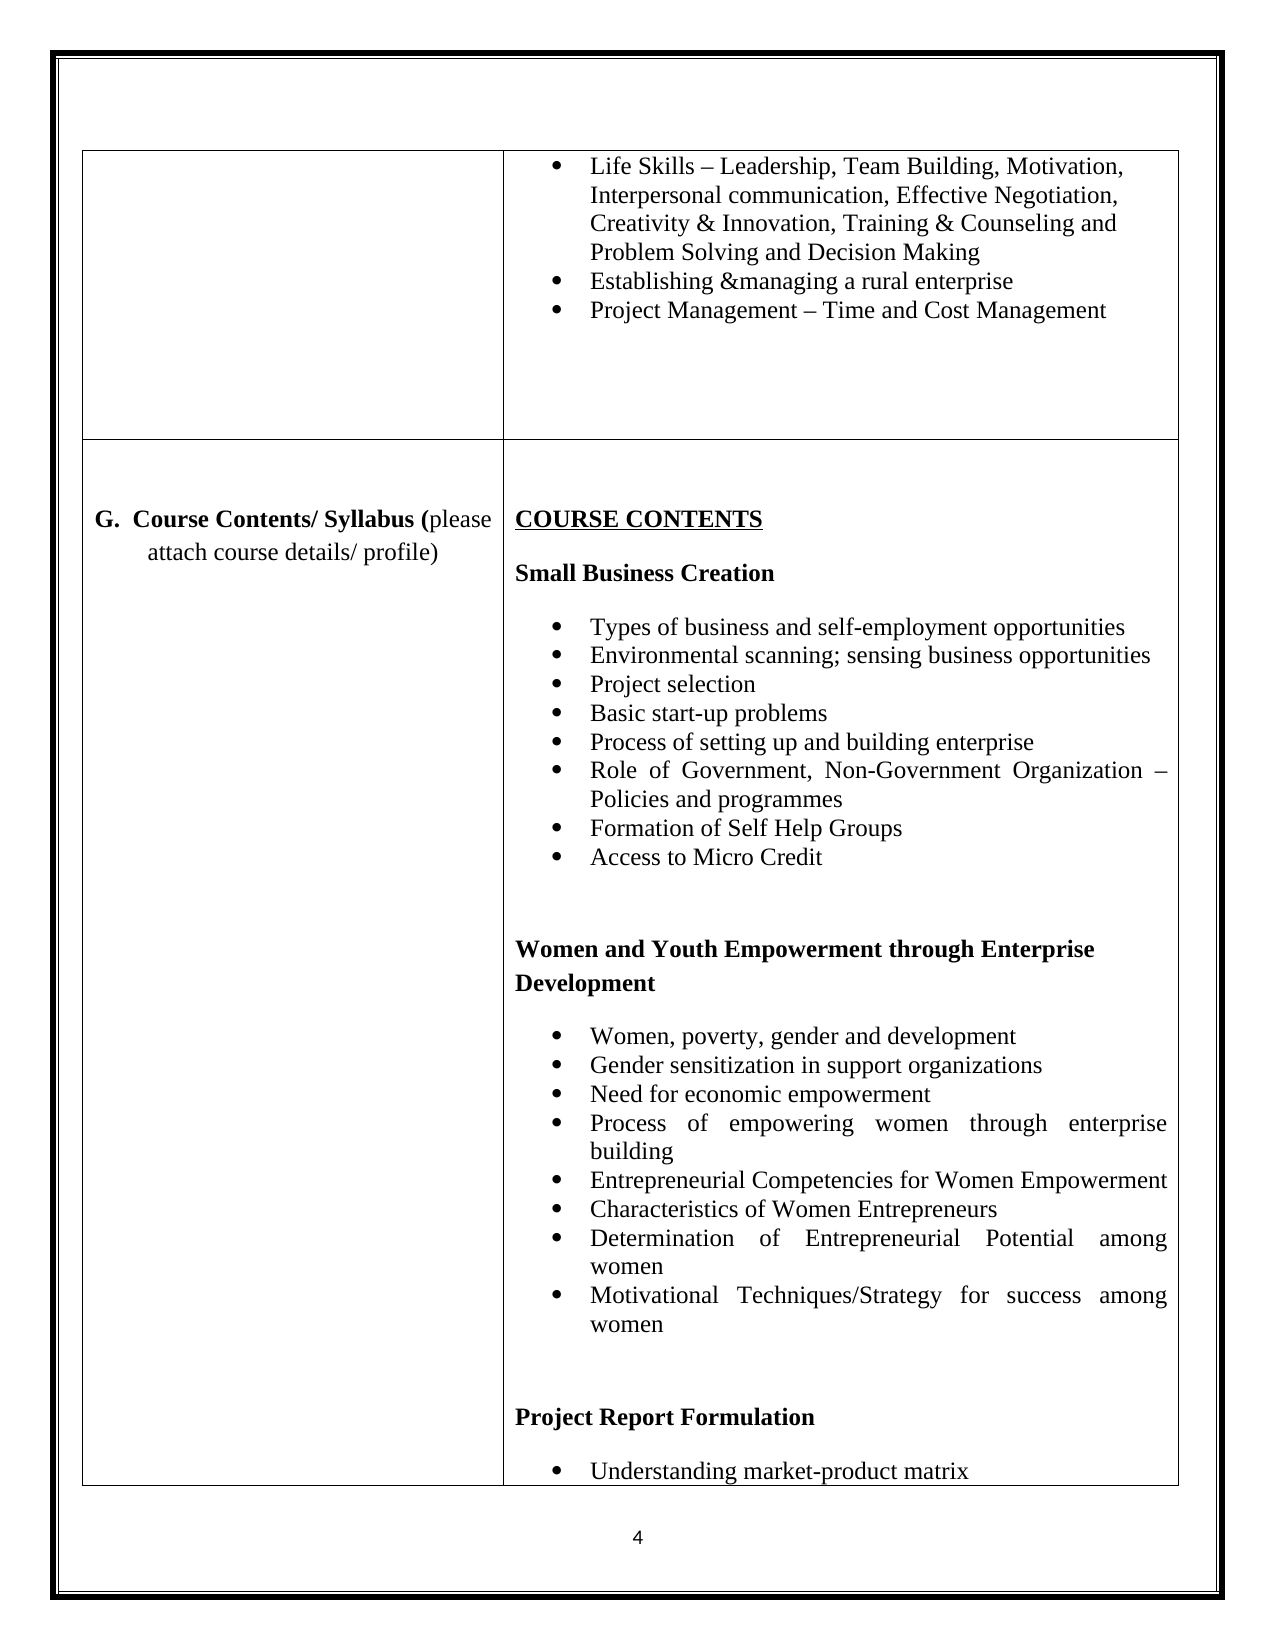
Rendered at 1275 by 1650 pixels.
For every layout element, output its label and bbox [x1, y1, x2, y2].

table_cell [83, 440, 503, 1484]
table_cell [504, 440, 1178, 1484]
table_cell [504, 151, 1178, 438]
table_cell [83, 151, 503, 438]
